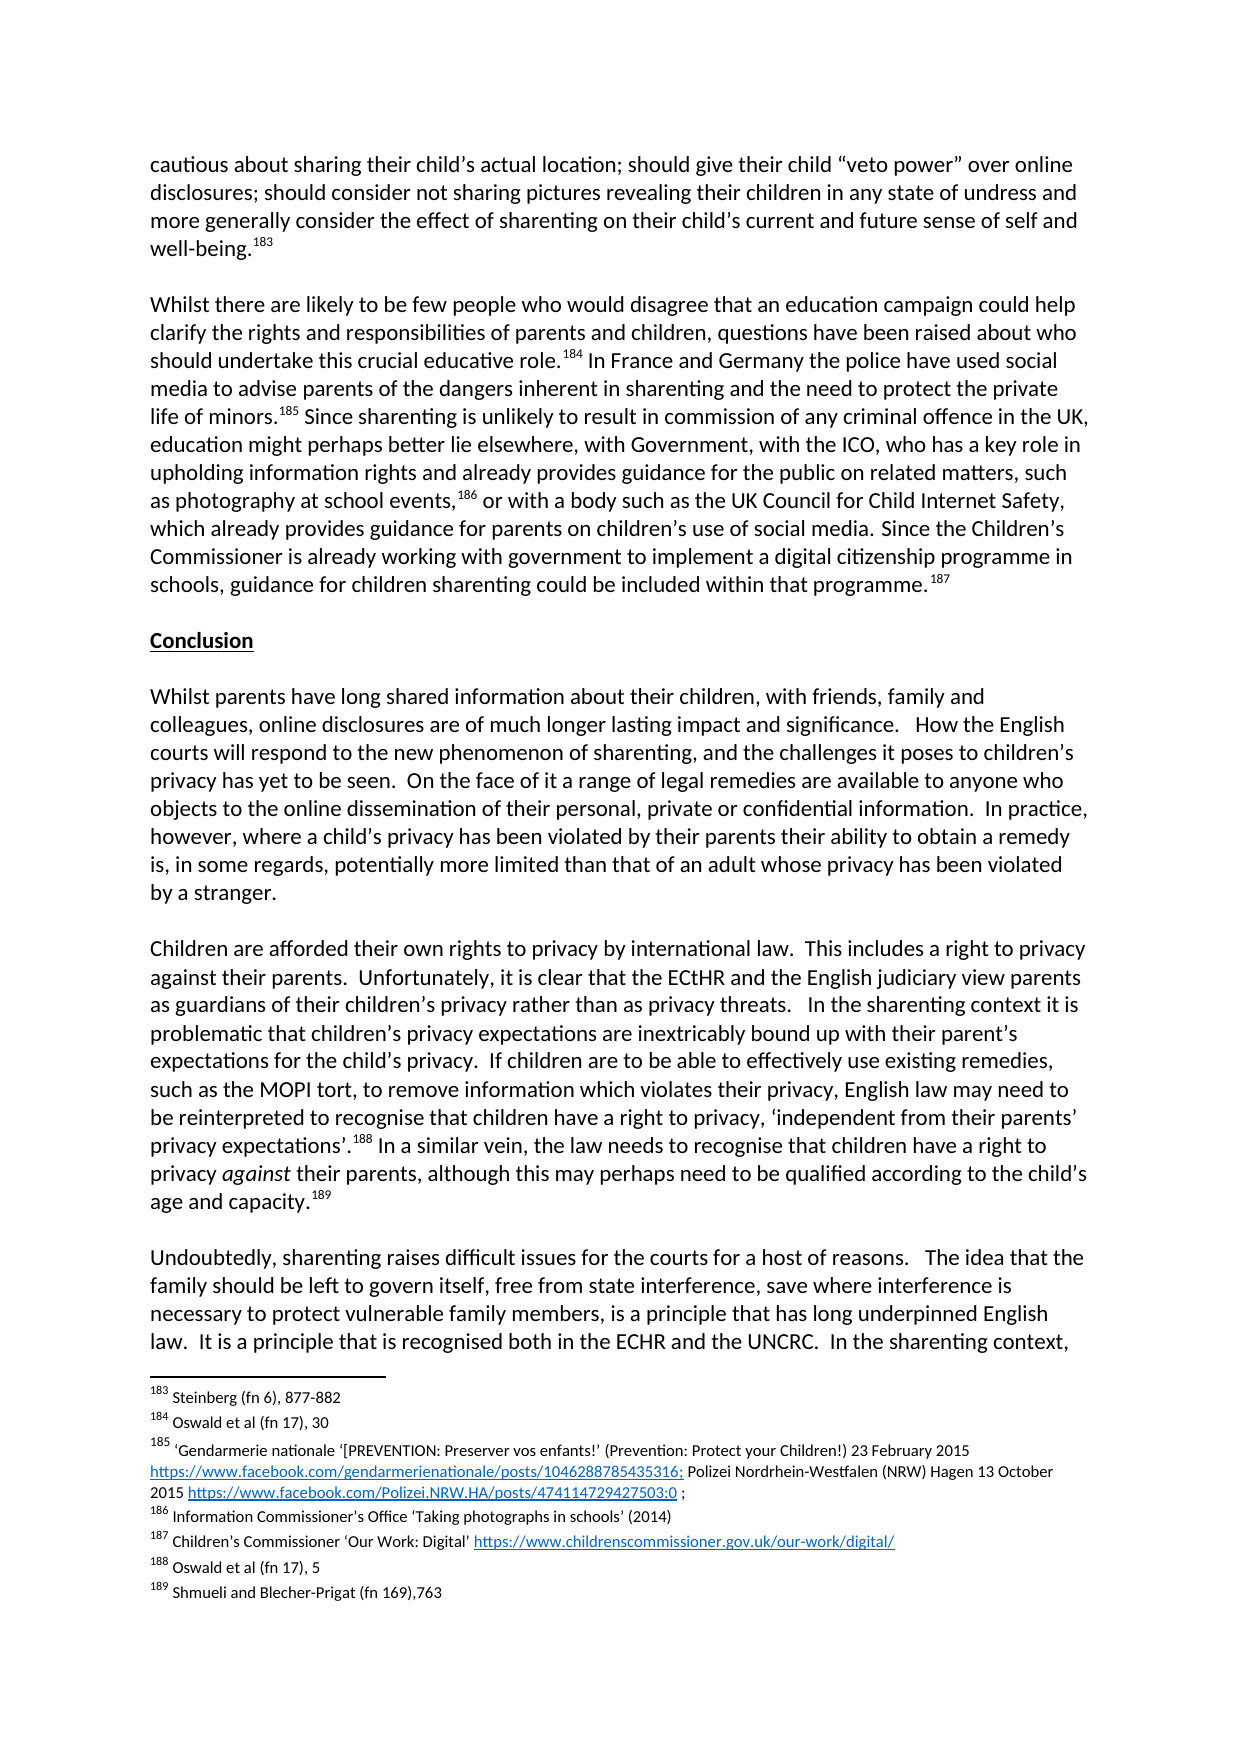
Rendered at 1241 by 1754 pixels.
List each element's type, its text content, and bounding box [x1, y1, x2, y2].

text Children are afforded their own rights to privacy by international law. This includes a right to privacy against their parents. Unfortunately, it is clear that the ECtHR and the English judiciary view parents as guardians of their children’s privacy rather than as privacy threats. In the sharenting context it is problematic that children’s privacy expectations are inextricably bound up with their parent’s expectations for the child’s privacy. If children are to be able to effectively use existing remedies, such as the MOPI tort, to remove information which violates their privacy, English law may need to be reinterpreted to recognise that children have a right to privacy, ‘independent from their parents’ privacy expectations’. In a similar vein, the law needs to recognise that children have a right to privacy against their parents, although this may perhaps need to be qualified according to the child’s age and capacity. [150, 934, 1090, 1215]
text Whilst there are likely to be few people who would disagree that an education campaign could help clarify the rights and responsibilities of parents and children, questions have been raised about who should undertake this crucial educative role. In France and Germany the police have used social media to advise parents of the dangers inherent in sharenting and the need to protect the private life of minors. Since sharenting is unlikely to result in commission of any criminal offence in the UK, education might perhaps better lie elsewhere, with Government, with the ICO, who has a key role in upholding information rights and already provides guidance for the public on related matters, such as photography at school events, or with a body such as the UK Council for Child Internet Safety, which already provides guidance for parents on children’s use of social media. Since the Children’s Commissioner is already working with government to implement a digital citizenship programme in schools, guidance for children sharenting could be included within that programme. [150, 290, 1090, 598]
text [150, 150, 1090, 262]
text Whilst parents have long shared information about their children, with friends, family and colleagues, online disclosures are of much longer lasting impact and significance. How the English courts will respond to the new phenomenon of sharenting, and the challenges it poses to children’s privacy has yet to be seen. On the face of it a range of legal remedies are available to anyone who objects to the online dissemination of their personal, private or confidential information. In practice, however, where a child’s privacy has been violated by their parents their ability to obtain a remedy is, in some regards, potentially more limited than that of an adult whose privacy has been violated by a stranger. [150, 682, 1090, 907]
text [150, 1243, 1090, 1355]
text Conclusion [150, 626, 1090, 654]
